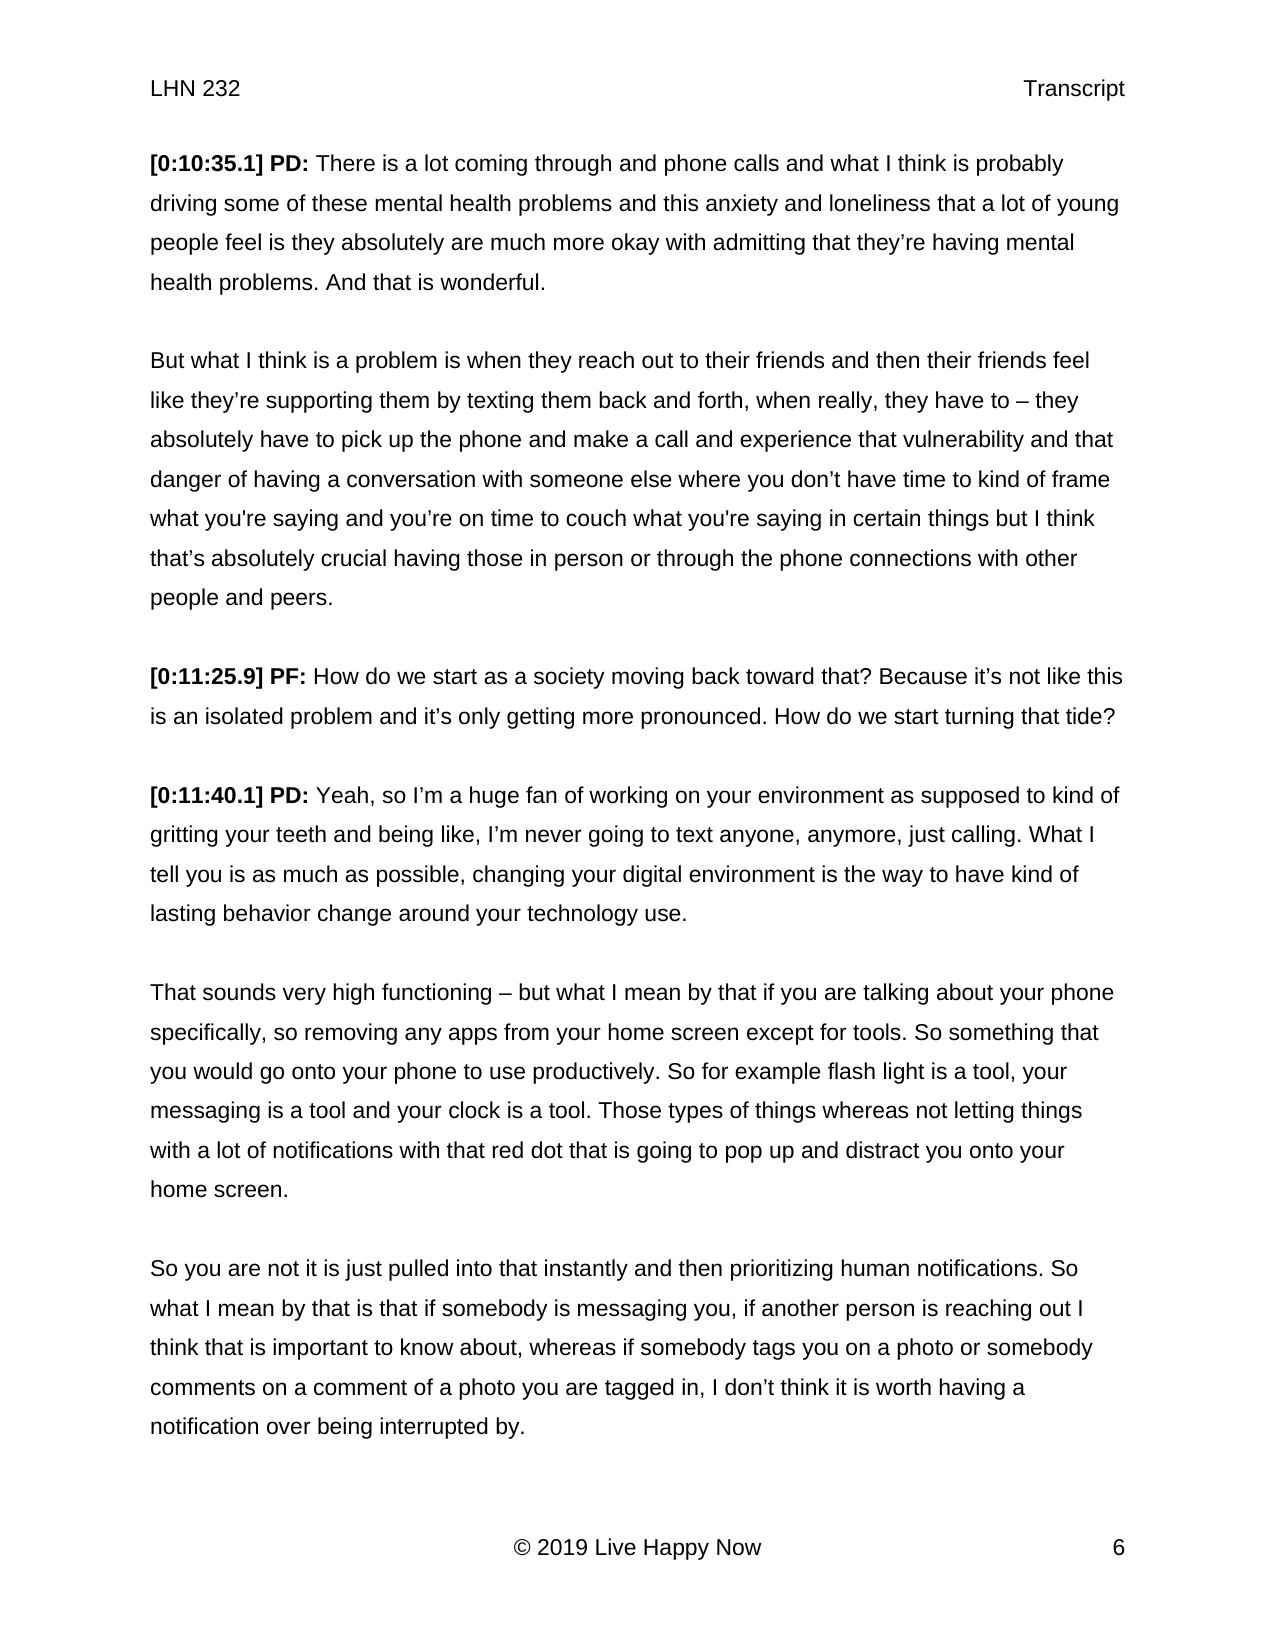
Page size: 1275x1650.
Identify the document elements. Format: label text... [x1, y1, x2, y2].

text That sounds very high functioning – but what I mean by that if you are talking about your phone specifically, so removing any apps from your home screen except for tools. So something that you would go onto your phone to use productively. So for example flash light is a tool, your messaging is a tool and your clock is a tool. Those types of things whereas not letting things with a lot of notifications with that red dot that is going to pop up and distract you onto your home screen. [150, 979, 1125, 1203]
text [0:11:25.9] PF: How do we start as a society moving back toward that? Because it’s not like this is an isolated problem and it’s only getting more pronounced. How do we start turning that tide? [150, 663, 1125, 729]
text So you are not it is just pulled into that instantly and then prioritizing human notifications. So what I mean by that is that if somebody is messaging you, if another person is reaching out I think that is important to know about, whereas if somebody tags you on a photo or somebody comments on a comment of a photo you are tagged in, I don’t think it is worth having a notification over being interrupted by. [150, 1255, 1125, 1440]
text But what I think is a problem is when they reach out to their friends and then their friends feel like they’re supporting them by texting them back and forth, when really, they have to – they absolutely have to pick up the phone and make a call and experience that vulnerability and that danger of having a conversation with someone else where you don’t have time to kind of frame what you're saying and you’re on time to couch what you're saying in certain things but I think that’s absolutely crucial having those in person or through the phone connections with other people and peers. [150, 347, 1125, 611]
text [0:10:35.1] PD: There is a lot coming through and phone calls and what I think is probably driving some of these mental health problems and this anxiety and loneliness that a lot of young people feel is they absolutely are much more okay with admitting that they’re having mental health problems. And that is wonderful. [150, 150, 1125, 295]
text [0:11:40.1] PD: Yeah, so I’m a huge fan of working on your environment as supposed to kind of gritting your teeth and being like, I’m never going to text anyone, anymore, just calling. What I tell you is as much as possible, changing your digital environment is the way to have kind of lasting behavior change around your technology use. [150, 782, 1125, 926]
